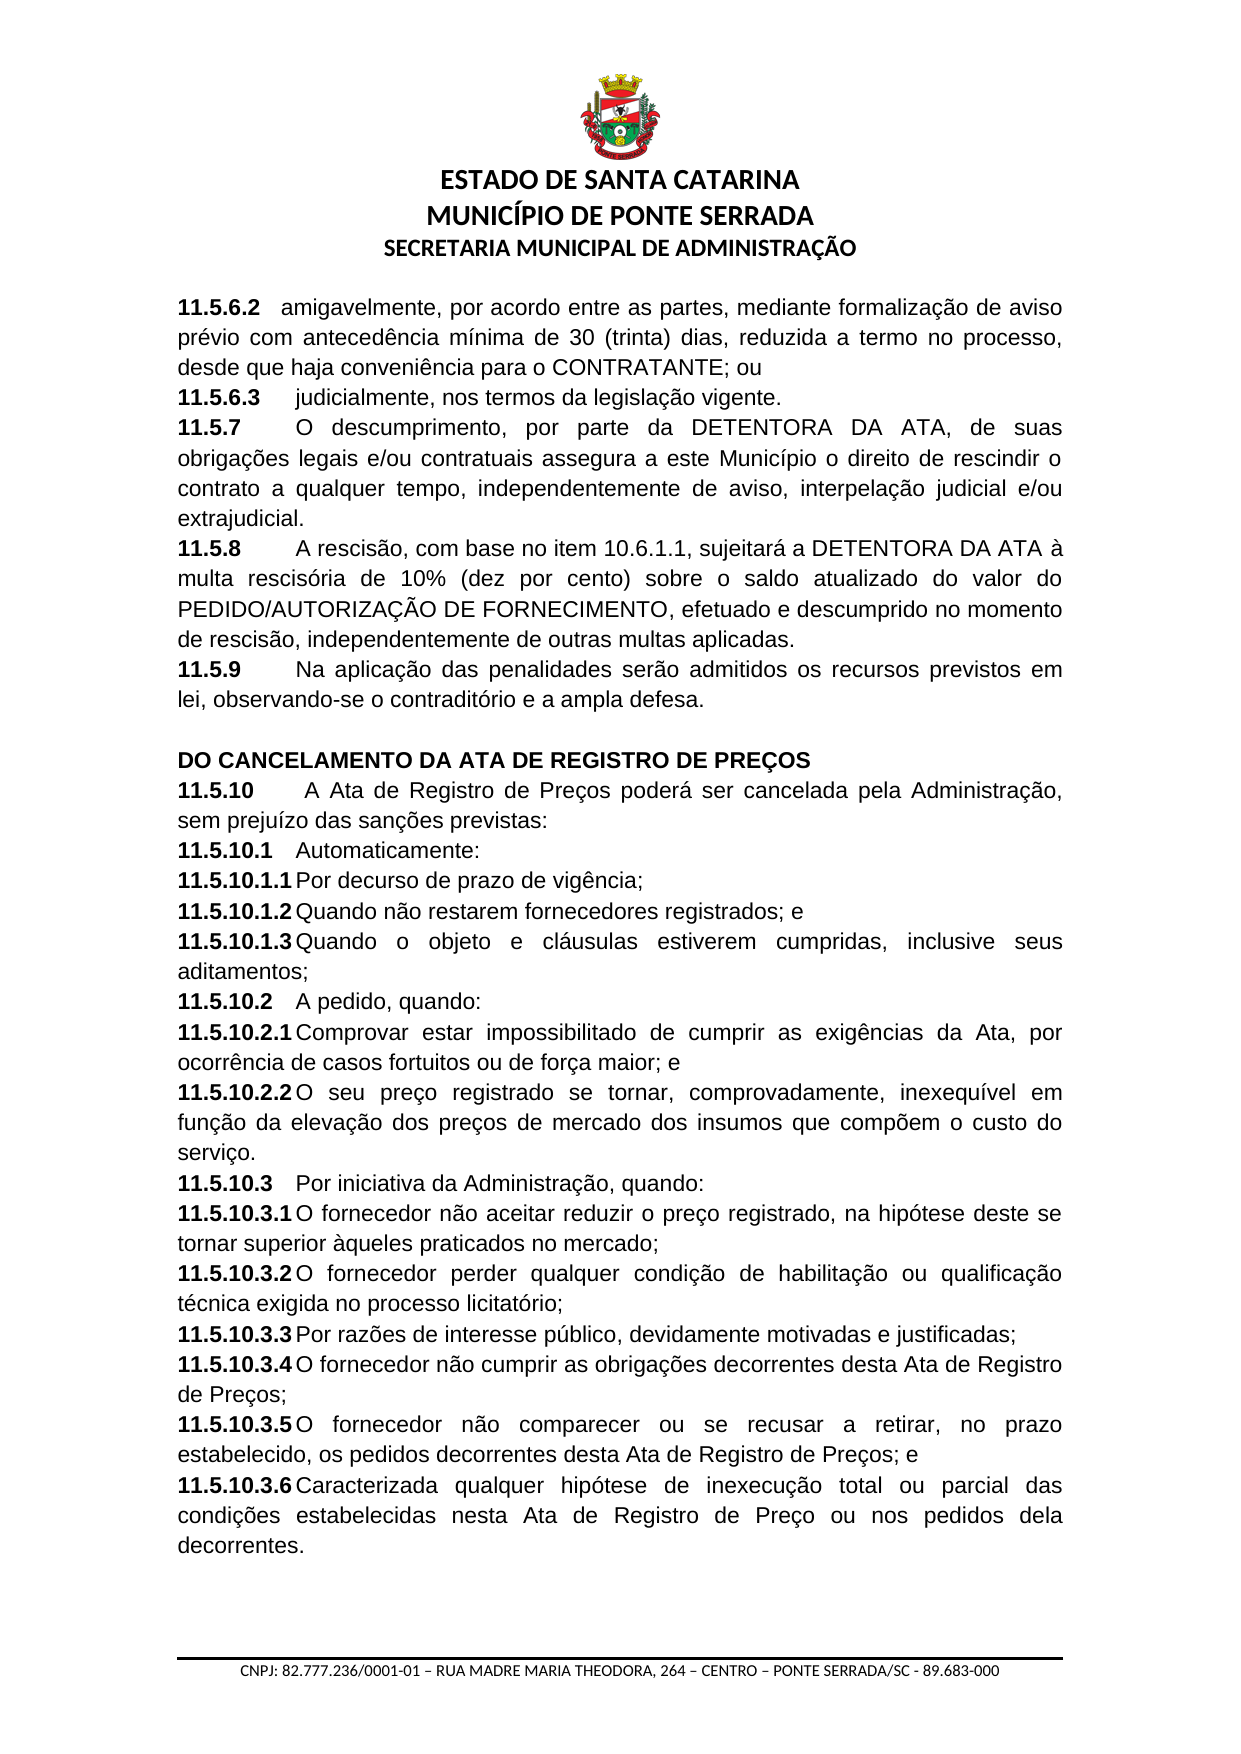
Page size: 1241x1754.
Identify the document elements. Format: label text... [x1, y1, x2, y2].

list Caracterizada qualquer hipótese de inexecução total ou parcial das condições estabelecidas nesta Ata de Registro de Preço ou nos pedidos dela decorrentes. [177, 1472, 1063, 1558]
list Na aplicação das penalidades serão admitidos os recursos previstos em lei, observando-se o contraditório e a ampla defesa. [177, 656, 1063, 713]
list Comprovar estar impossibilitado de cumprir as exigências da Ata, por ocorrência de casos fortuitos ou de força maior; e [177, 1018, 1063, 1075]
list O fornecedor não cumprir as obrigações decorrentes desta Ata de Registro de Preços; [177, 1351, 1063, 1407]
list O fornecedor perder qualquer condição de habilitação ou qualificação técnica exigida no processo licitatório; [177, 1260, 1063, 1317]
list A Ata de Registro de Preços poderá ser cancelada pela Administração, sem prejuízo das sanções previstas: [177, 777, 1063, 833]
list Por iniciativa da Administração, quando: [177, 1169, 1063, 1196]
list Quando o objeto e cláusulas estiverem cumpridas, inclusive seus aditamentos; [177, 928, 1063, 984]
list O fornecedor não comparecer ou se recusar a retirar, no prazo estabelecido, os pedidos decorrentes desta Ata de Registro de Preços; e [177, 1411, 1063, 1468]
text DO CANCELAMENTO DA ATA DE REGISTRO DE PREÇOS [177, 747, 1063, 773]
list O seu preço registrado se tornar, comprovadamente, inexequível em função da elevação dos preços de mercado dos insumos que compõem o custo do serviço. [177, 1079, 1063, 1166]
list Por razões de interesse público, devidamente motivadas e justificadas; [177, 1321, 1063, 1347]
list O descumprimento, por parte da DETENTORA DA ATA, de suas obrigações legais e/ou contratuais assegura a este Município o direito de rescindir o contrato a qualquer tempo, independentemente de aviso, interpelação judicial e/ou extrajudicial. [177, 414, 1063, 531]
list A pedido, quando: [177, 988, 1063, 1015]
list judicialmente, nos termos da legislação vigente. [177, 384, 1063, 411]
list amigavelmente, por acordo entre as partes, mediante formalização de aviso prévio com antecedência mínima de 30 (trinta) dias, reduzida a termo no processo, desde que haja conveniência para o CONTRATANTE; ou [177, 293, 1063, 380]
list A rescisão, com base no item 10.6.1.1, sujeitará a DETENTORA DA ATA à multa rescisória de 10% (dez por cento) sobre o saldo atualizado do valor do PEDIDO/AUTORIZAÇÃO DE FORNECIMENTO, efetuado e descumprido no momento de rescisão, independentemente de outras multas aplicadas. [177, 535, 1063, 652]
list O fornecedor não aceitar reduzir o preço registrado, na hipótese deste se tornar superior àqueles praticados no mercado; [177, 1200, 1063, 1256]
picture [580, 73, 661, 162]
list Automaticamente: [177, 837, 1063, 864]
list Quando não restarem fornecedores registrados; e [177, 898, 1063, 924]
list Por decurso de prazo de vigência; [177, 867, 1063, 894]
